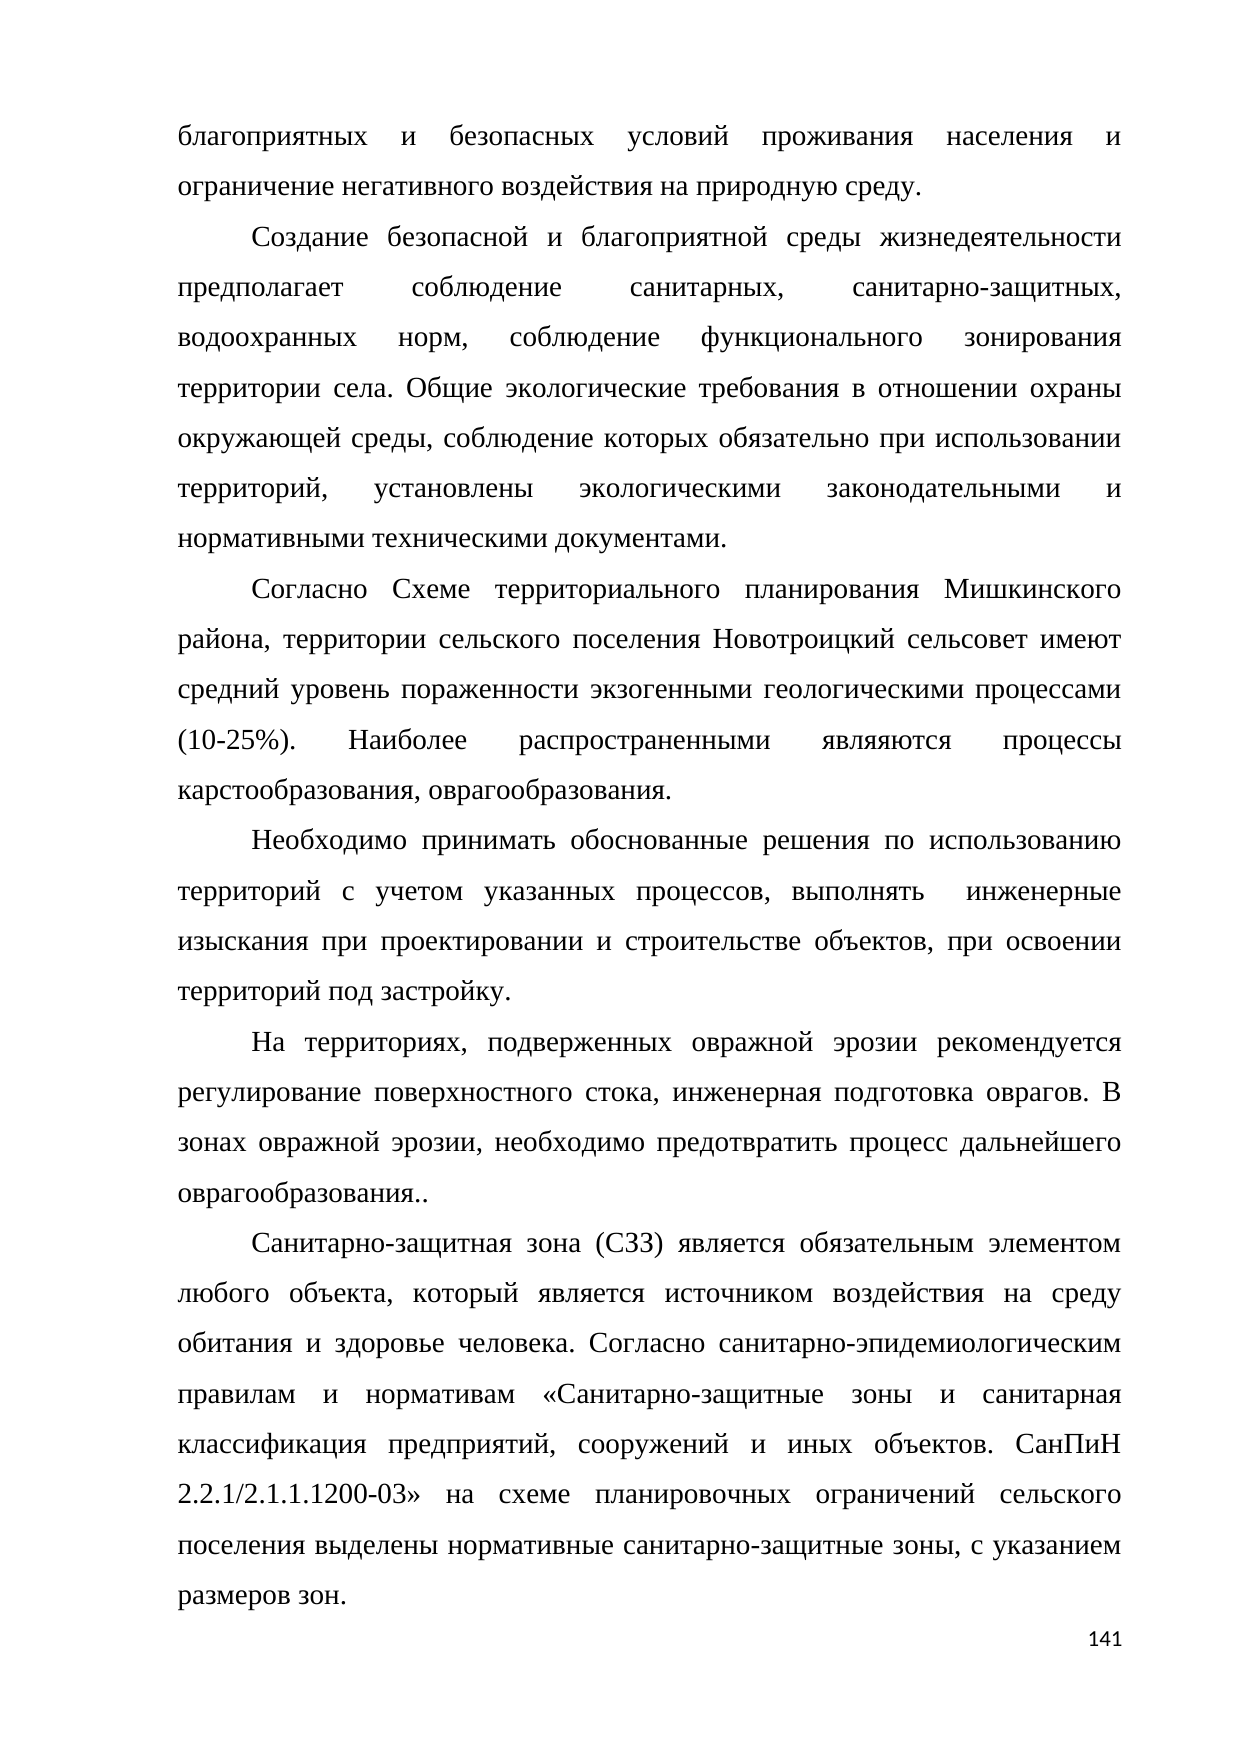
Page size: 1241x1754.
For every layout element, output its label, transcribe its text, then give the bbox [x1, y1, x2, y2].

text Создание безопасной и благоприятной среды жизнедеятельности предполагает соблюдение санитарных, санитарно-защитных, водоохранных норм, соблюдение функционального зонирования территории села. Общие экологические требования в отношении охраны окружающей среды, соблюдение которых обязательно при использовании территорий, установлены экологическими законодательными и нормативными техническими документами. [177, 219, 1122, 554]
text На территориях, подверженных овражной эрозии рекомендуется регулирование поверхностного стока, инженерная подготовка оврагов. В зонах овражной эрозии, необходимо предотвратить процесс дальнейшего оврагообразования.. [177, 1024, 1122, 1208]
text Согласно Схеме территориального планирования Мишкинского района, территории сельского поселения Новотроицкий сельсовет имеют средний уровень пораженности экзогенными геологическими процессами (10-25%). Наиболее распространенными являяются процессы карстообразования, оврагообразования. [177, 571, 1122, 806]
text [177, 118, 1122, 202]
text Санитарно-защитная зона (СЗЗ) является обязательным элементом любого объекта, который является источником воздействия на среду обитания и здоровье человека. Согласно санитарно-эпидемиологическим правилам и нормативам «Санитарно-защитные зоны и санитарная классификация предприятий, сооружений и иных объектов. СанПиН 2.2.1/2.1.1.1200-03» на схеме планировочных ограничений сельского поселения выделены нормативные санитарно-защитные зоны, с указанием размеров зон. [177, 1225, 1122, 1611]
text Необходимо принимать обоснованные решения по использованию территорий с учетом указанных процессов, выполнять инженерные изыскания при проектировании и строительстве объектов, при освоении территорий под застройку. [177, 822, 1122, 1007]
